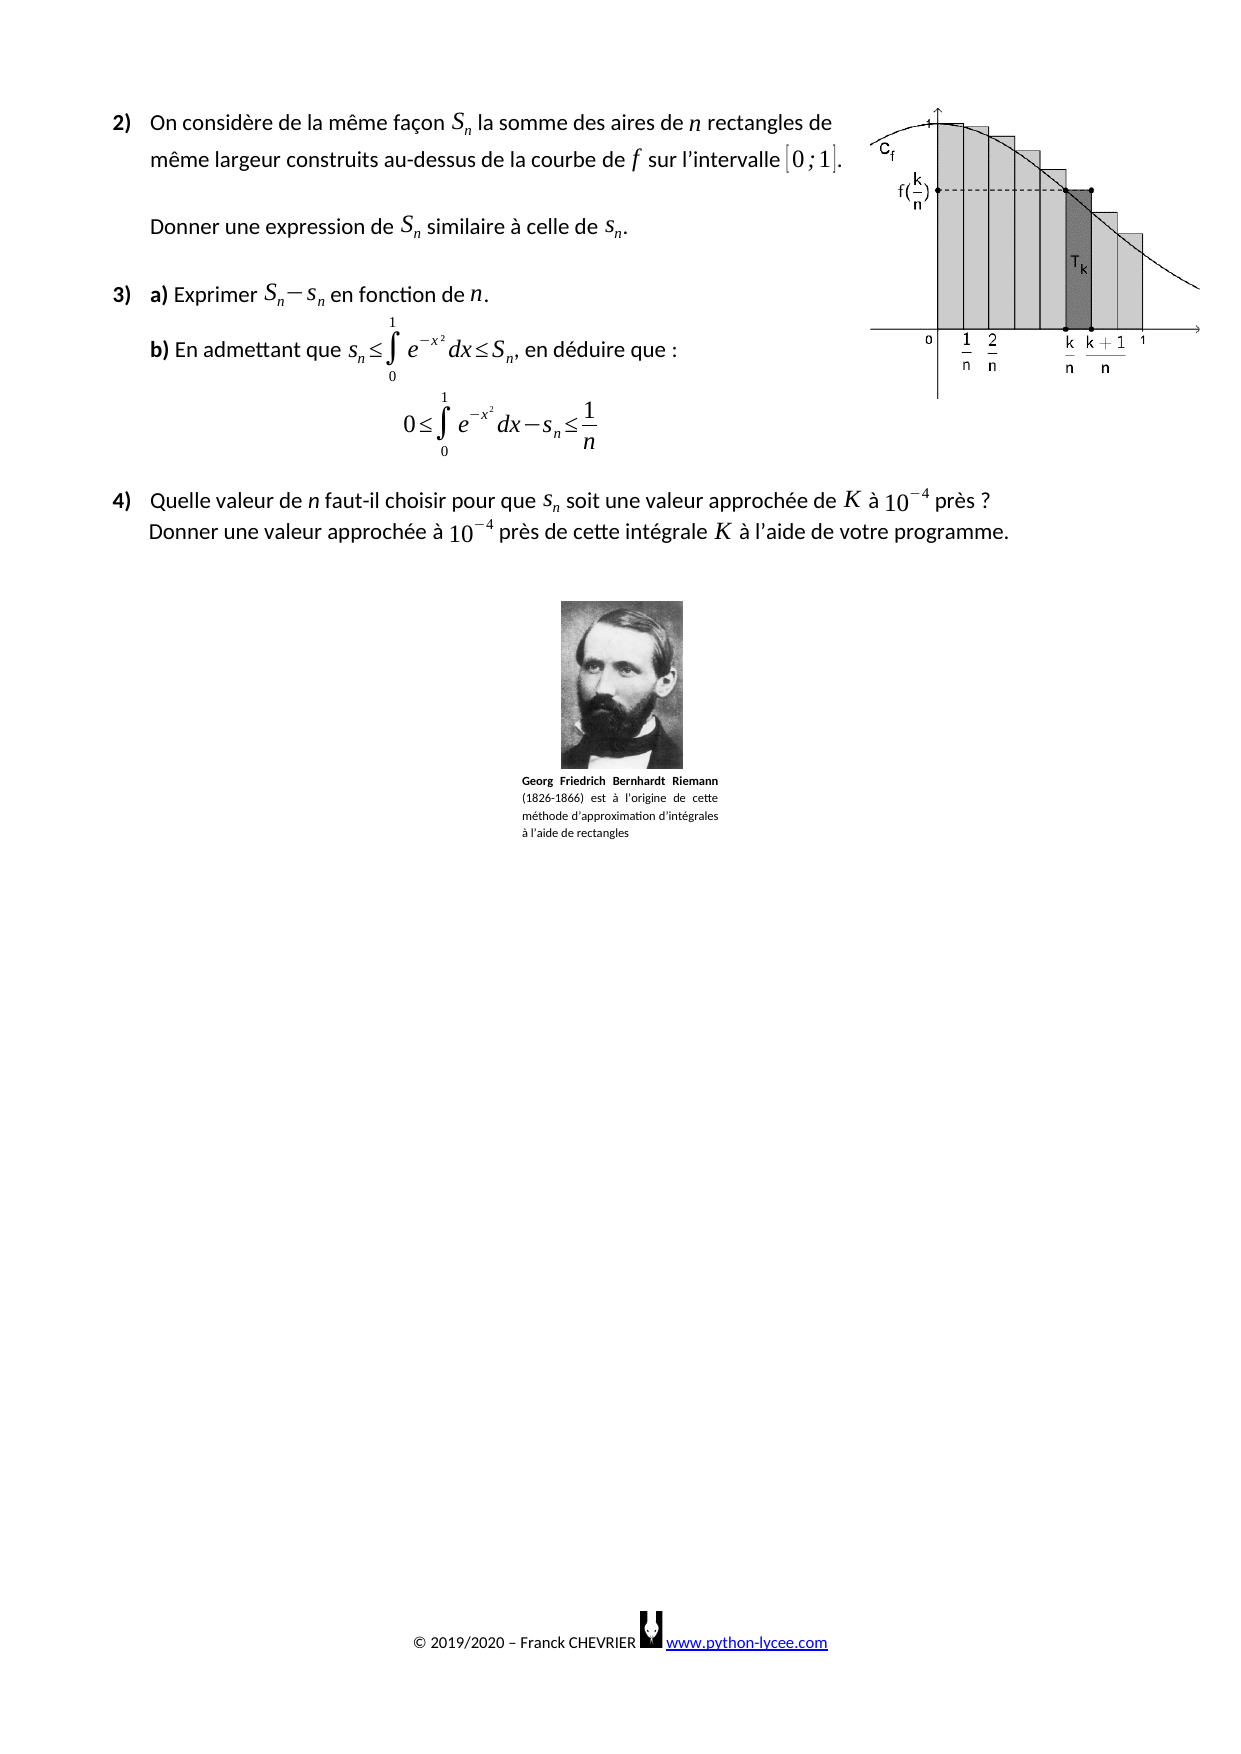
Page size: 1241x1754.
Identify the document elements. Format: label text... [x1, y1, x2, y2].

picture [561, 601, 683, 769]
list Quelle valeur de n faut-il choisir pour que soit une valeur approchée de à près ? [112, 484, 1165, 516]
list On considère de la même façon la somme des aires de rectangles de même largeur construits au-dessus de la courbe de sur l’intervalle . [112, 107, 870, 174]
text Donner une valeur approchée à près de cette intégrale à l’aide de votre programme. [149, 516, 1165, 547]
picture [640, 1611, 663, 1648]
picture [870, 107, 1200, 399]
list b) En admettant que , en déduire que : [150, 314, 870, 384]
list Donner une expression de similaire à celle de . [150, 210, 870, 242]
list a) Exprimer en fonction de . [112, 278, 870, 309]
